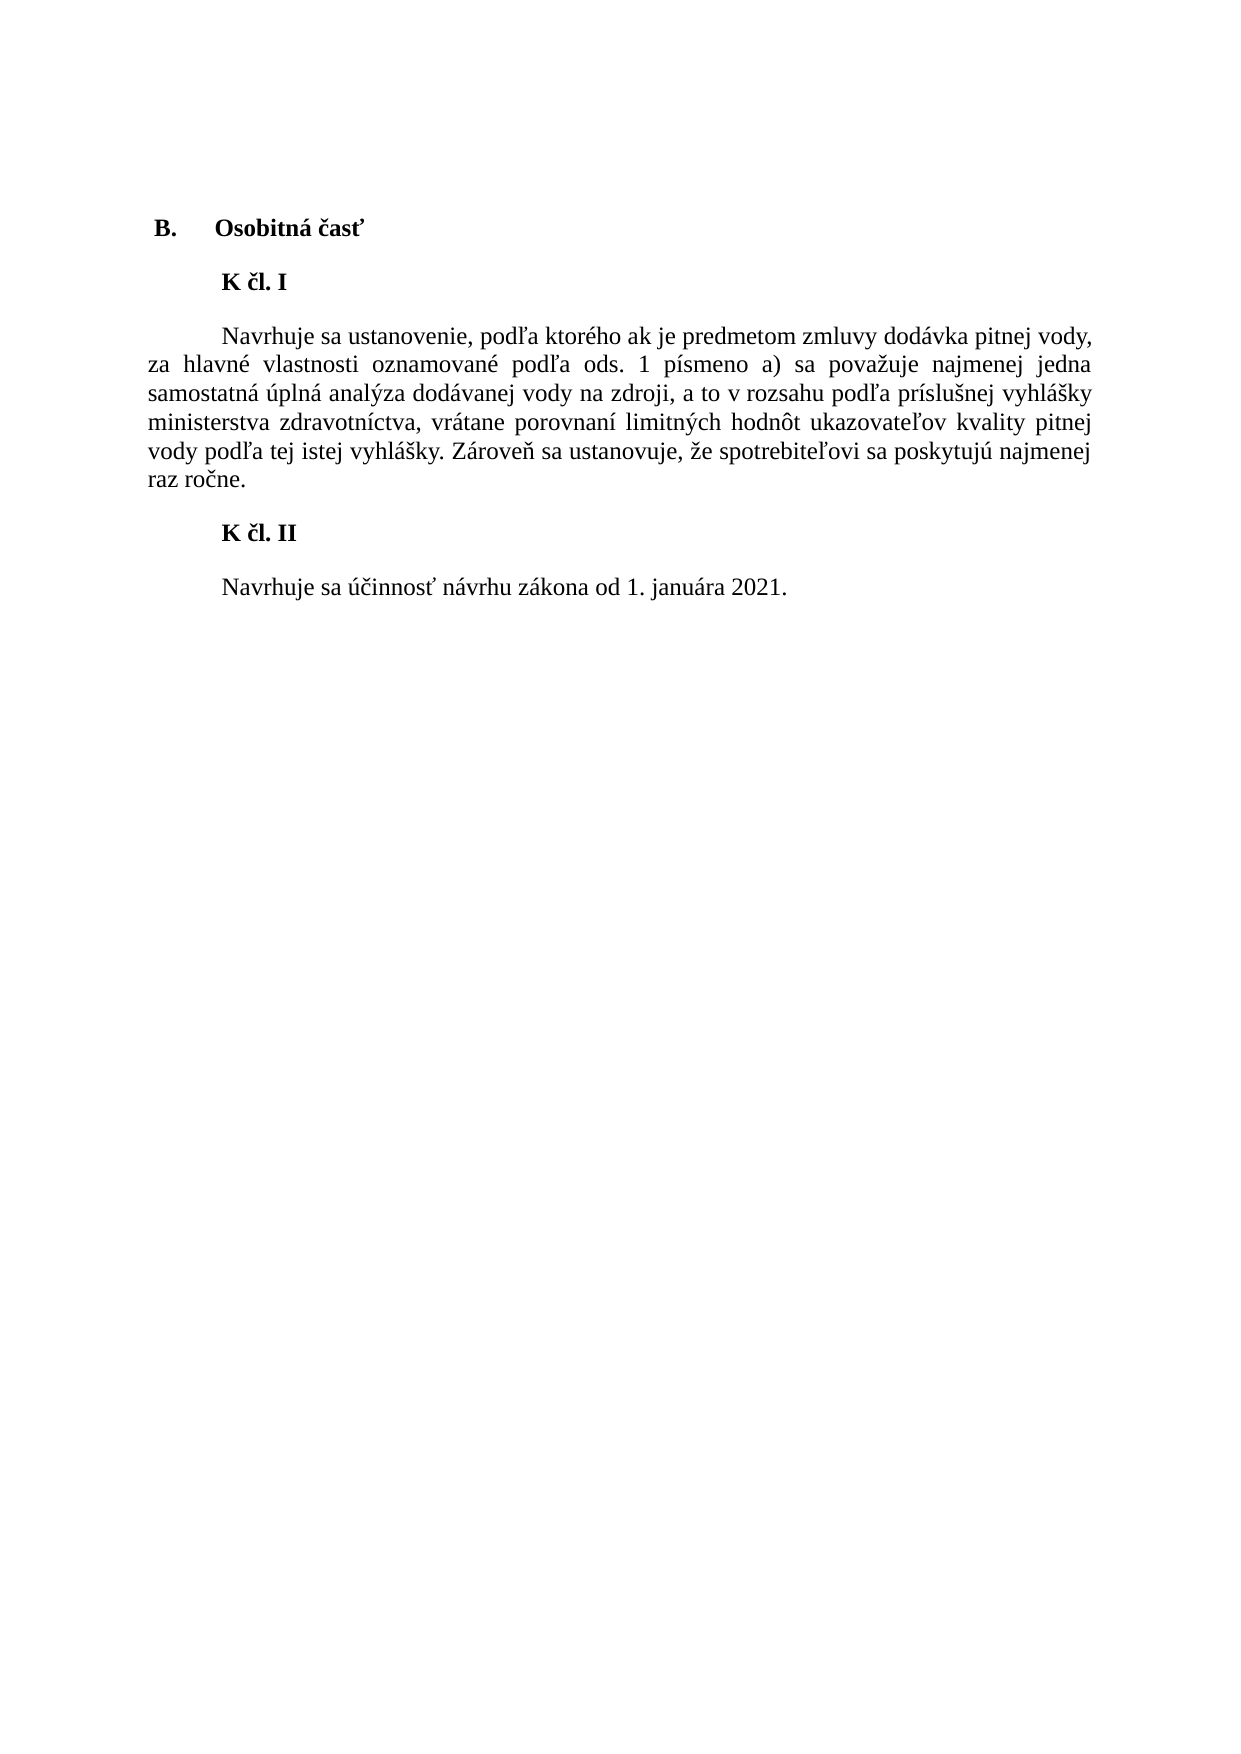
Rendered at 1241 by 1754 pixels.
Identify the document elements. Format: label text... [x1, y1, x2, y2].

text Navrhuje sa ustanovenie, podľa ktorého ak je predmetom zmluvy dodávka pitnej vody, za hlavné vlastnosti oznamované podľa ods. 1 písmeno a) sa považuje najmenej jedna samostatná úplná analýza dodávanej vody na zdroji, a to v rozsahu podľa príslušnej vyhlášky ministerstva zdravotníctva, vrátane porovnaní limitných hodnôt ukazovateľov kvality pitnej vody podľa tej istej vyhlášky. Zároveň sa ustanovuje, že spotrebiteľovi sa poskytujú najmenej raz ročne. [148, 321, 1093, 493]
text K čl. I [148, 267, 1093, 296]
text K čl. II [148, 518, 1093, 547]
text B. Osobitná časť [148, 213, 1093, 242]
text Navrhuje sa účinnosť návrhu zákona od 1. januára 2021. [148, 572, 1093, 601]
